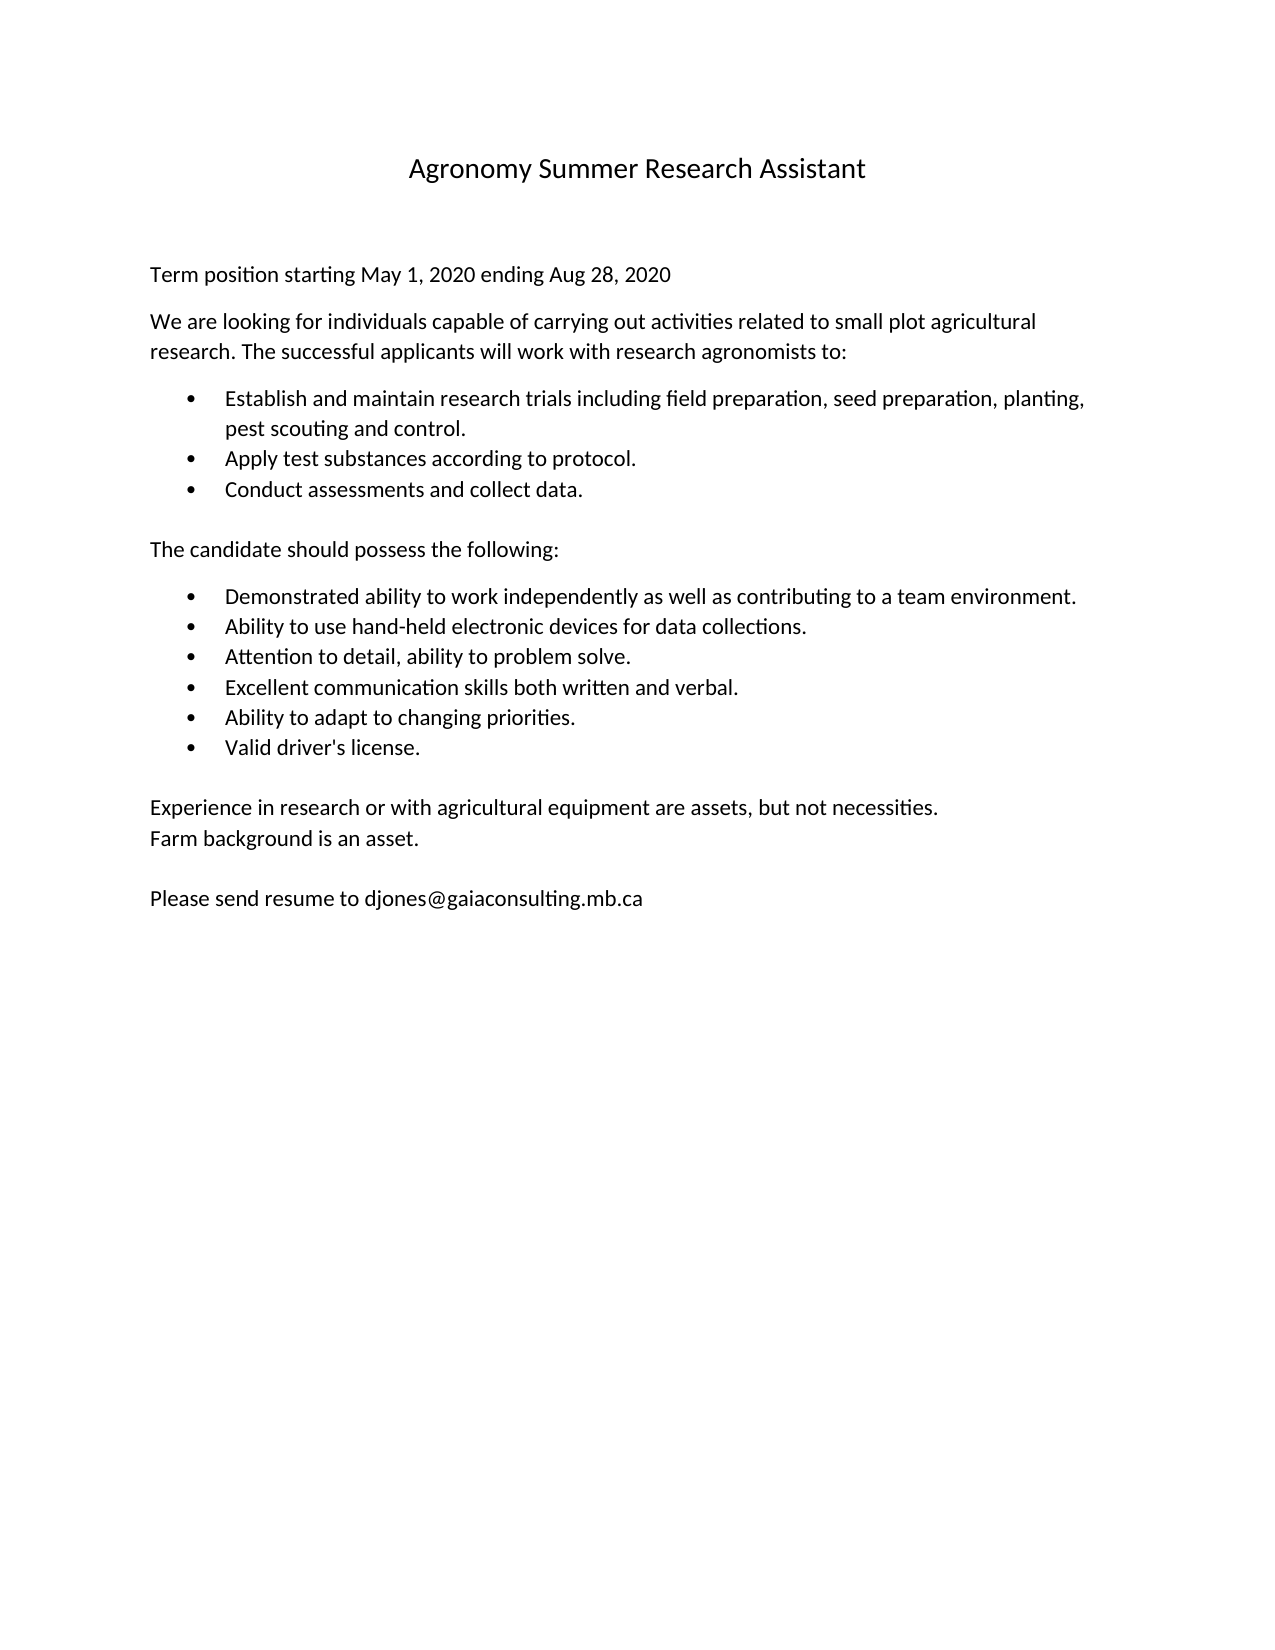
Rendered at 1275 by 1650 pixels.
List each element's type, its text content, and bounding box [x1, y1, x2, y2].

list Ability to adapt to changing priorities. [187, 703, 1125, 731]
list Demonstrated ability to work independently as well as contributing to a team environment. [187, 582, 1125, 610]
text Please send resume to djones@gaiaconsulting.mb.ca [150, 884, 1125, 912]
text Experience in research or with agricultural equipment are assets, but not necessities. [150, 793, 1125, 822]
list Apply test substances according to protocol. [187, 444, 1125, 473]
text Farm background is an asset. [150, 824, 1125, 852]
list Establish and maintain research trials including field preparation, seed preparation, planting, pest scouting and control. [187, 384, 1125, 442]
list Conduct assessments and collect data. [187, 475, 1125, 503]
text Term position starting May 1, 2020 ending Aug 28, 2020 [150, 260, 1125, 288]
list Ability to use hand-held electronic devices for data collections. [187, 612, 1125, 640]
text We are looking for individuals capable of carrying out activities related to small plot agricultural research. The successful applicants will work with research agronomists to: [150, 307, 1125, 365]
text Agronomy Summer Research Assistant [150, 150, 1125, 186]
list Valid driver's license. [187, 733, 1125, 761]
list Excellent communication skills both written and verbal. [187, 673, 1125, 701]
text The candidate should possess the following: [150, 535, 1125, 563]
list Attention to detail, ability to problem solve. [187, 642, 1125, 671]
